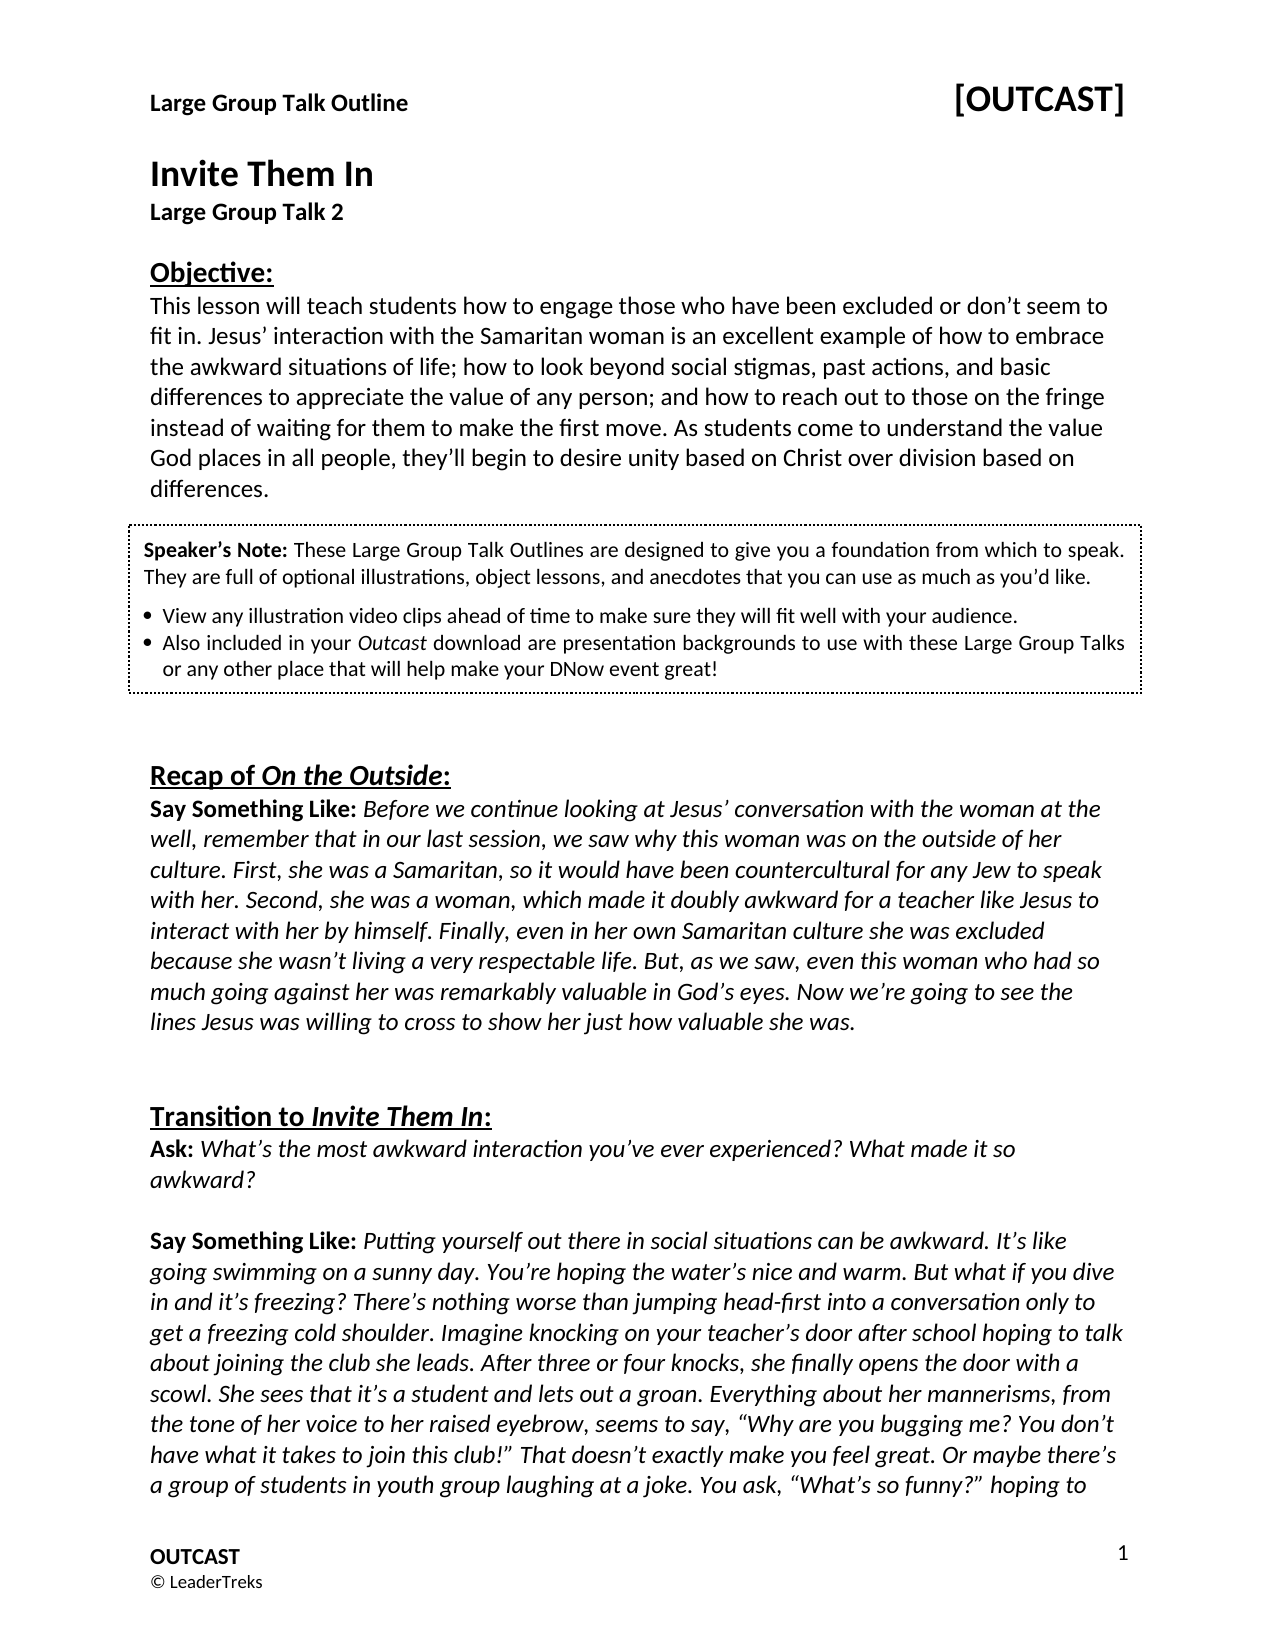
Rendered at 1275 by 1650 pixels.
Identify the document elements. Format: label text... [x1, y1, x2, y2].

text Invite Them In [150, 150, 1125, 196]
text Recap of On the Outside: [150, 757, 1125, 793]
text Say Something Like: Before we continue looking at Jesus’ conversation with the woman at the well, remember that in our last session, we saw why this woman was on the outside of her culture. First, she was a Samaritan, so it would have been countercultural for any Jew to speak with her. Second, she was a woman, which made it doubly awkward for a teacher like Jesus to interact with her by himself. Finally, even in her own Samaritan culture she was excluded because she wasn’t living a very respectable life. But, as we saw, even this woman who had so much going against her was remarkably valuable in God’s eyes. Now we’re going to see the lines Jesus was willing to cross to show her just how valuable she was. [150, 793, 1125, 1037]
text Objective: [150, 254, 1125, 290]
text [150, 1225, 1125, 1500]
text Large Group Talk 2 [150, 196, 1125, 254]
text Transition to Invite Them In: [150, 1098, 1125, 1133]
list This lesson will teach students how to engage those who have been excluded or don’t seem to fit in. Jesus’ interaction with the Samaritan woman is an excellent example of how to embrace the awkward situations of life; how to look beyond social stigmas, past actions, and basic differences to appreciate the value of any person; and how to reach out to those on the fringe instead of waiting for them to make the first move. As students come to understand the value God places in all people, they’ll begin to desire unity based on Christ over division based on differences. [150, 290, 1125, 504]
text Ask: What’s the most awkward interaction you’ve ever experienced? What made it so awkward? [150, 1133, 1125, 1194]
